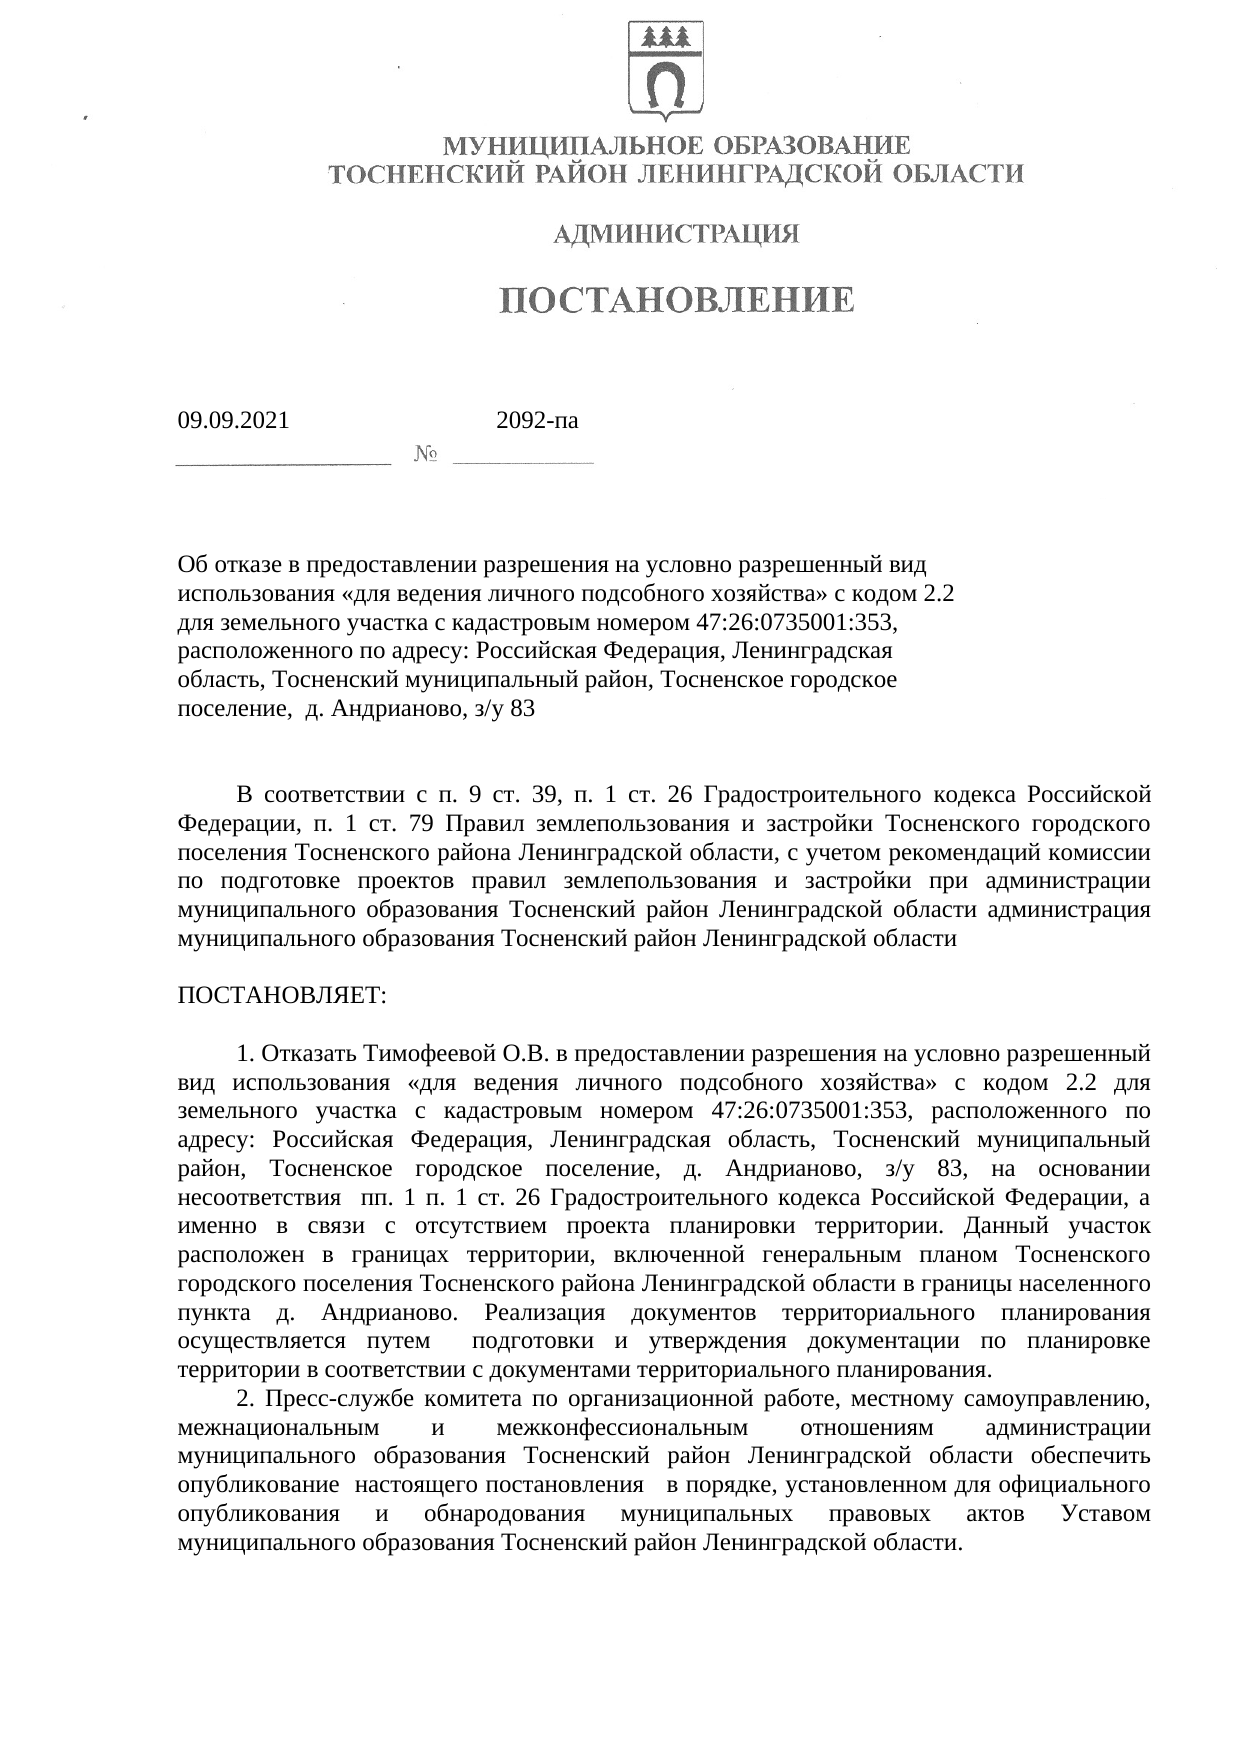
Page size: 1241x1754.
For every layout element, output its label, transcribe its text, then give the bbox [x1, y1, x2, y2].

text расположенного по адресу: Российская Федерация, Ленинградская [177, 636, 1152, 664]
text 1. Отказать Тимофеевой О.В. в предоставлении разрешения на условно разрешенный вид использования «для ведения личного подсобного хозяйства» с кодом 2.2 для земельного участка с кадастровым номером 47:26:0735001:353, расположенного по адресу: Российская Федерация, Ленинградская область, Тосненский муниципальный район, Тосненское городское поселение, д. Андрианово, з/у 83, на основании несоответствия пп. 1 п. 1 ст. 26 Градостроительного кодекса Российской Федерации, а именно в связи с отсутствием проекта планировки территории. Данный участок расположен в границах территории, включенной генеральным планом Тосненского городского поселения Тосненского района Ленинградской области в границы населенного пункта д. Андрианово. Реализация документов территориального планирования осуществляется путем подготовки и утверждения документации по планировке территории в соответствии с документами территориального планирования. [177, 1038, 1152, 1383]
text поселение, д. Андрианово, з/у 83 [177, 693, 1152, 722]
text область, Тосненский муниципальный район, Тосненское городское [177, 664, 1152, 693]
text ПОСТАНОВЛЯЕТ: [177, 981, 1152, 1009]
text использования «для ведения личного подсобного хозяйства» с кодом 2.2 [177, 578, 1152, 607]
text 09.09.2021 2092-па [177, 406, 1152, 434]
picture [0, 0, 1217, 499]
text для земельного участка с кадастровым номером 47:26:0735001:353, [177, 607, 1152, 636]
text 2. Пресс-службе комитета по организационной работе, местному самоуправлению, межнациональным и межконфессиональным отношениям администрации муниципального образования Тосненский район Ленинградской области обеспечить опубликование настоящего постановления в порядке, установленном для официального опубликования и обнародования муниципальных правовых актов Уставом муниципального образования Тосненский район Ленинградской области. [177, 1383, 1152, 1556]
text В соответствии с п. 9 ст. 39, п. 1 ст. 26 Градостроительного кодекса Российской Федерации, п. 1 ст. 79 Правил землепользования и застройки Тосненского городского поселения Тосненского района Ленинградской области, с учетом рекомендаций комиссии по подготовке проектов правил землепользования и застройки при администрации муниципального образования Тосненский район Ленинградской области администрация муниципального образования Тосненский район Ленинградской области [177, 779, 1152, 952]
text Об отказе в предоставлении разрешения на условно разрешенный вид [177, 549, 1152, 578]
